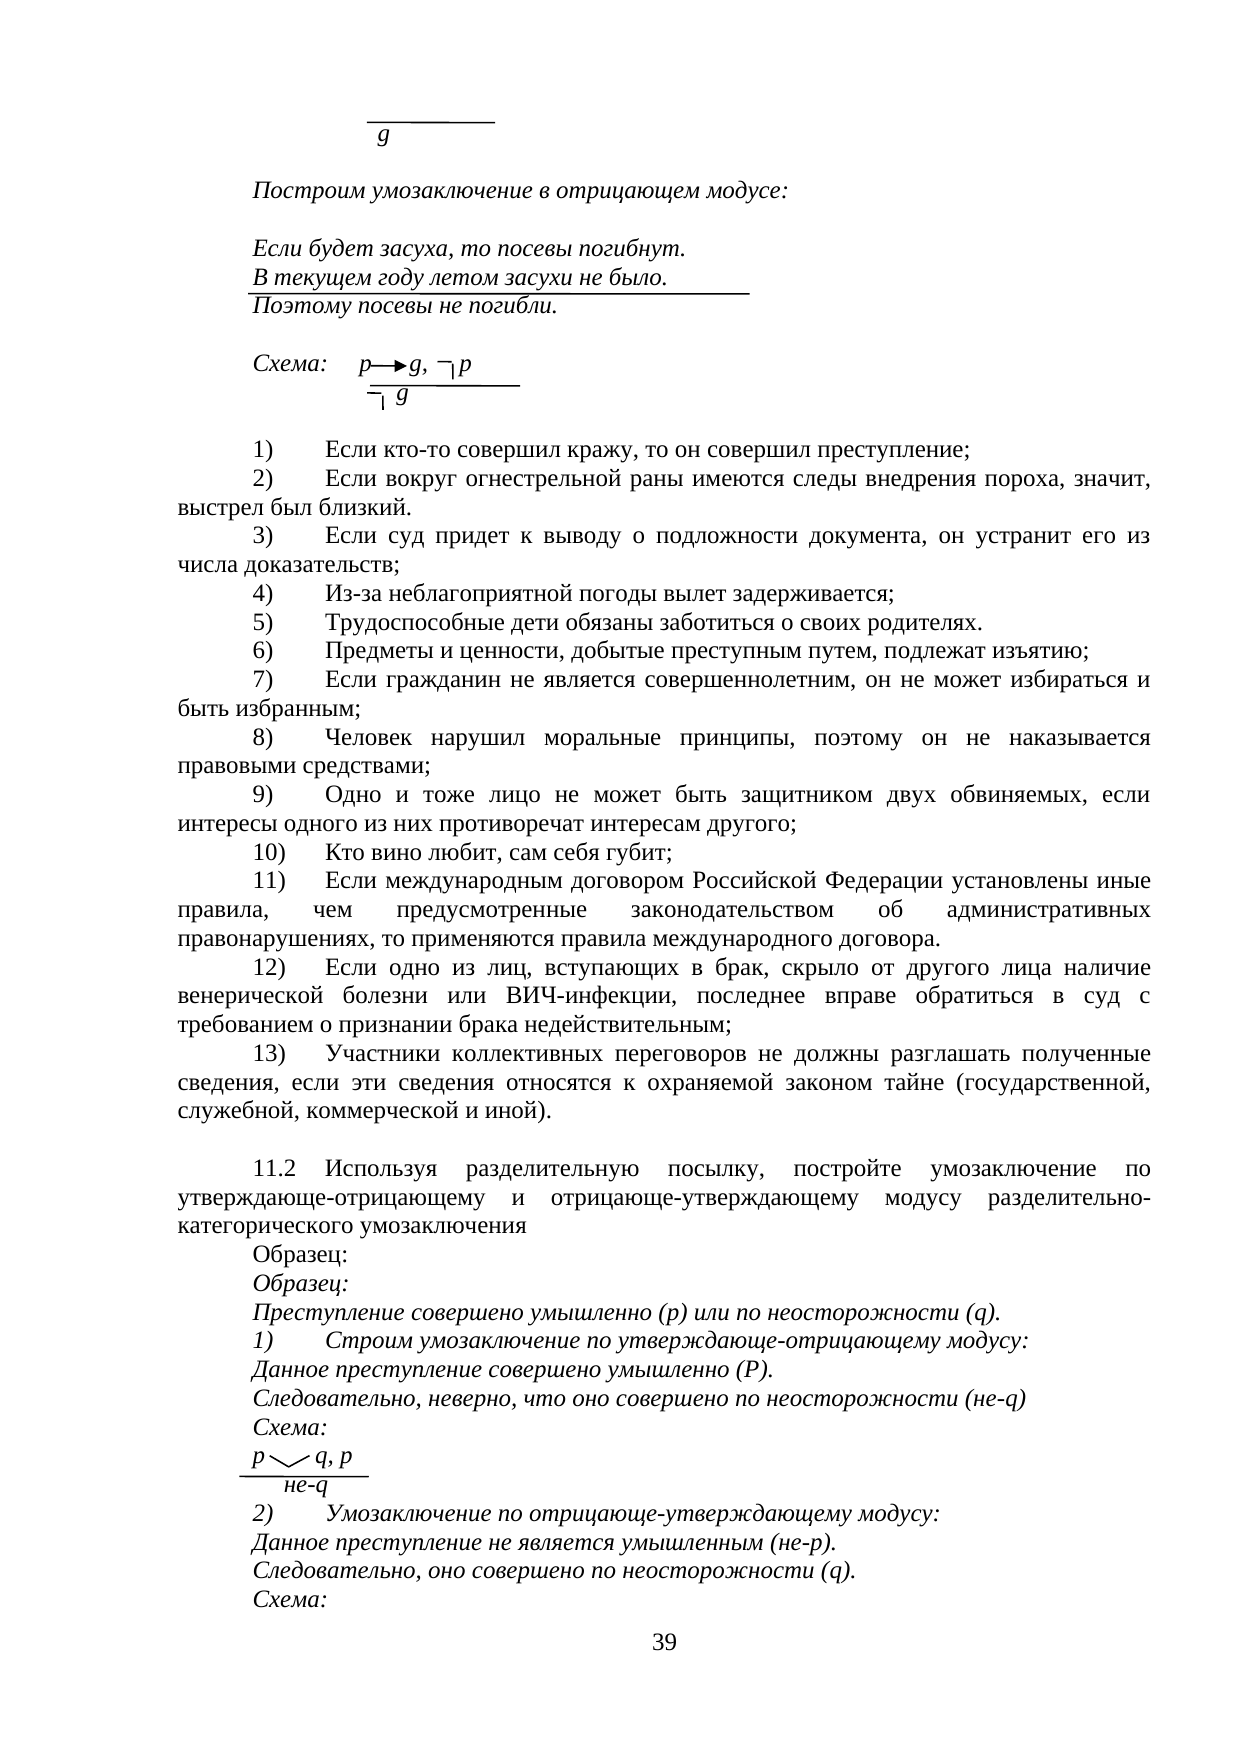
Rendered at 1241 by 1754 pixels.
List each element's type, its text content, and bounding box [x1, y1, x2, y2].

text Если будет засуха, то посевы погибнут. [177, 233, 1152, 262]
list Если международным договором Российской Федерации установлены иные правила, чем предусмотренные законодательством об административных правонарушениях, то применяются правила международного договора. [177, 866, 1152, 952]
list Если вокруг огнестрельной раны имеются следы внедрения пороха, значит, выстрел был близкий. [177, 463, 1152, 521]
text Данное преступление совершено умышленно (Р). [177, 1354, 1152, 1383]
text Преступление совершено умышленно (р) или по неосторожности (q). [177, 1297, 1152, 1326]
text Схема: [177, 1584, 1152, 1613]
text Схема: [177, 1412, 1152, 1441]
text g [177, 118, 1152, 147]
list Строим умозаключение по утверждающе-отрицающему модусу: [177, 1326, 1152, 1354]
list Из-за неблагоприятной погоды вылет задерживается; [177, 578, 1152, 607]
text Образец: [177, 1239, 1152, 1268]
list Трудоспособные дети обязаны заботиться о своих родителях. [177, 607, 1152, 636]
list Если кто-то совершил кражу, то он совершил преступление; [177, 434, 1152, 463]
text Образец: [177, 1268, 1152, 1297]
list Если одно из лиц, вступающих в брак, скрыло от другого лица наличие венерической болезни или ВИЧ-инфекции, последнее вправе обратиться в суд с требованием о признании брака недействительным; [177, 952, 1152, 1038]
text Поэтому посевы не погибли. [177, 291, 1152, 319]
list Человек нарушил моральные принципы, поэтому он не наказывается правовыми средствами; [177, 722, 1152, 779]
list Участники коллективных переговоров не должны разглашать полученные сведения, если эти сведения относятся к охраняемой законом тайне (государственной, служебной, коммерческой и иной). [177, 1038, 1152, 1124]
text Следовательно, оно совершено по неосторожности (q). [177, 1556, 1152, 1584]
list Кто вино любит, сам себя губит; [177, 837, 1152, 866]
list Предметы и ценности, добытые преступным путем, подлежат изъятию; [177, 636, 1152, 664]
text Построим умозаключение в отрицающем модусе: [177, 176, 1152, 204]
list Одно и тоже лицо не может быть защитником двух обвиняемых, если интересы одного из них противоречат интересам другого; [177, 779, 1152, 837]
text Следовательно, неверно, что оно совершено по неосторожности (не-q) [177, 1383, 1152, 1412]
list Умозаключение по отрицающе-утверждающему модусу: [177, 1498, 1152, 1527]
text 11.2 Используя разделительную посылку, постройте умозаключение по утверждающе-отрицающему и отрицающе-утверждающему модусу разделительно-категорического умозаключения [177, 1153, 1152, 1239]
list Если суд придет к выводу о подложности документа, он устранит его из числа доказательств; [177, 521, 1152, 578]
text не-q [177, 1469, 1152, 1498]
text В текущем году летом засухи не было. [177, 262, 1152, 291]
list Если гражданин не является совершеннолетним, он не может избираться и быть избранным; [177, 664, 1152, 722]
text Данное преступление не является умышленным (не-р). [177, 1527, 1152, 1556]
text Схема: p g, p [177, 348, 1152, 377]
text g [177, 377, 1152, 406]
text р q, р [177, 1441, 1152, 1469]
